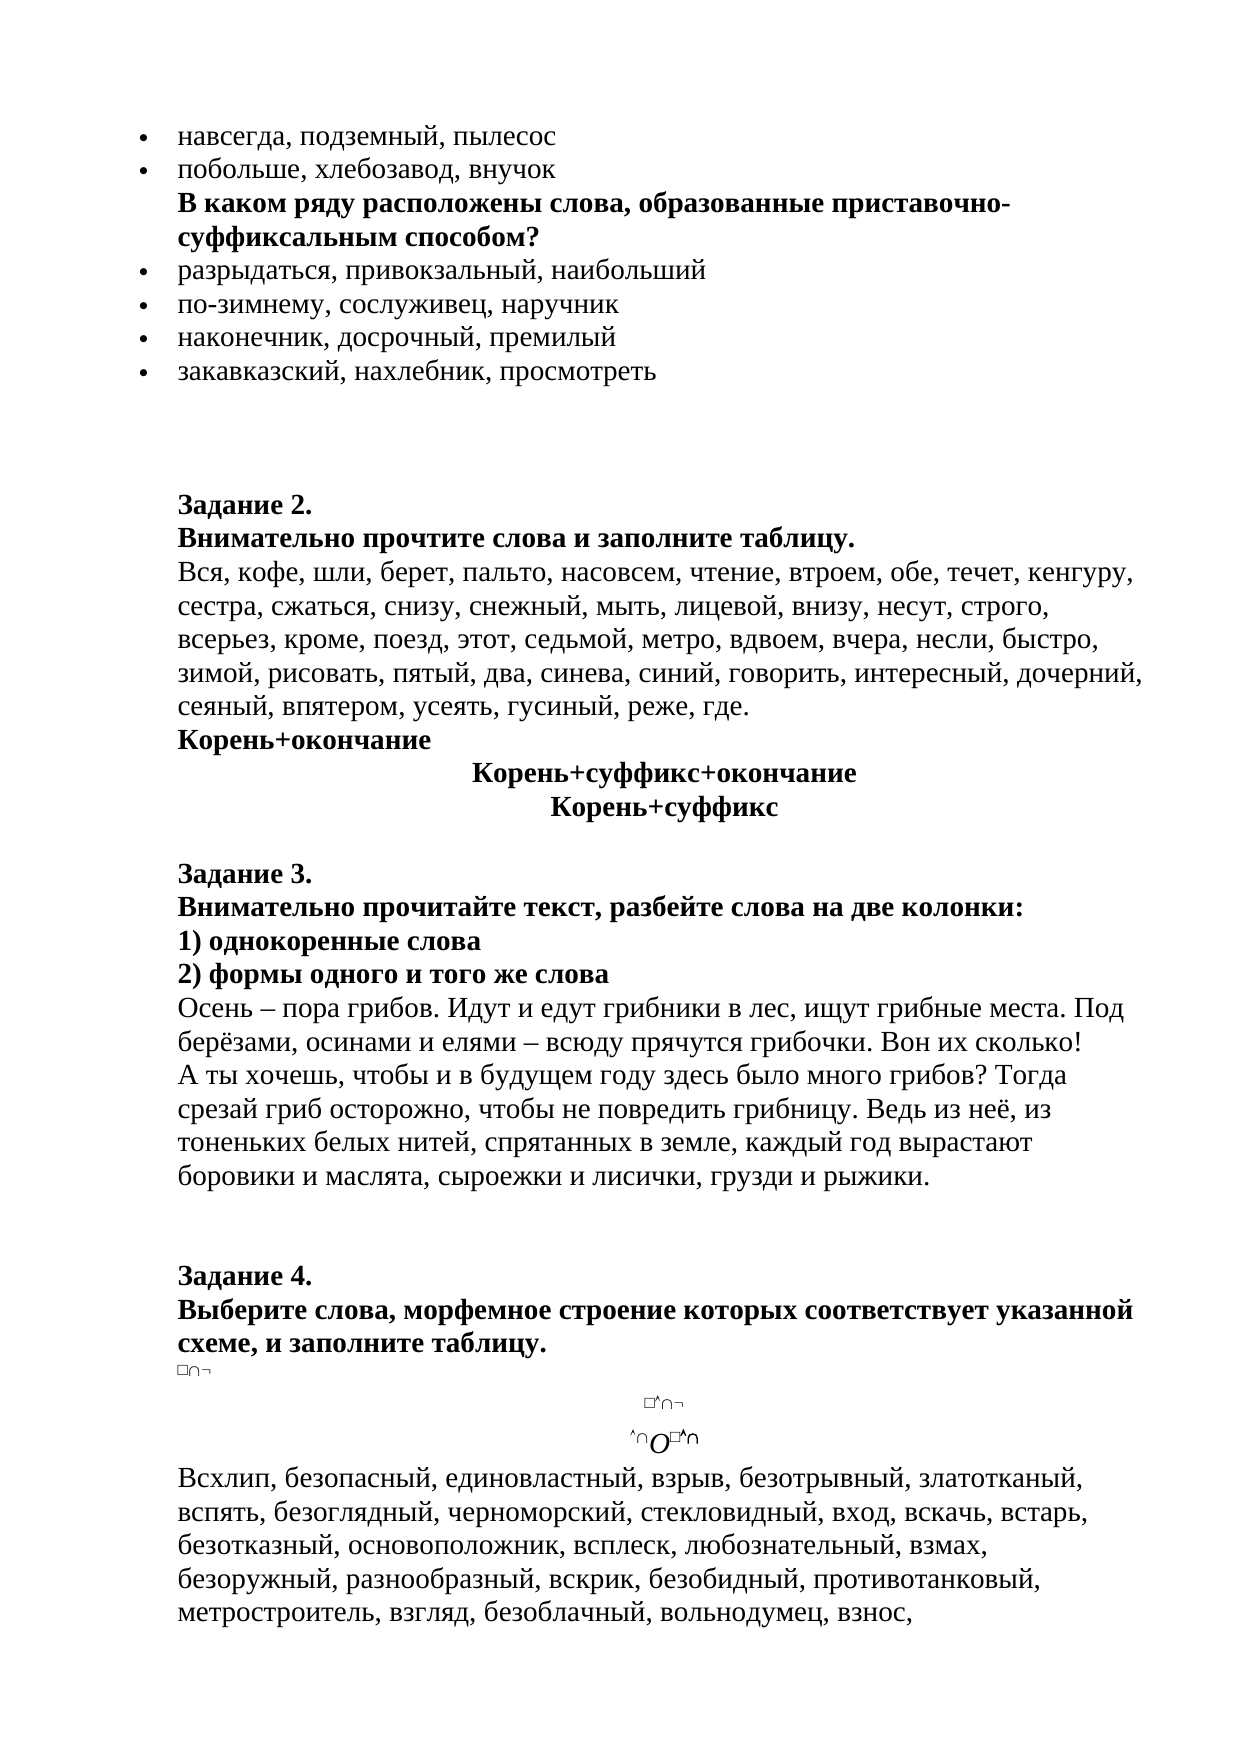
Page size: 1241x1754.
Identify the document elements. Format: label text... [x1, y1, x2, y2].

text 1) однокоренные слова [177, 923, 1152, 957]
text Вся, кофе, шли, берет, пальто, насовсем, чтение, втроем, обе, течет, кенгуру, сестра, сжаться, снизу, снежный, мыть, лицевой, внизу, несут, строго, всерьез, кроме, поезд, этот, седьмой, метро, вдвоем, вчера, несли, быстро, зимой, рисовать, пятый, два, синева, синий, говорить, интересный, дочерний, сеяный, впятером, усеять, гусиный, реже, где. [177, 554, 1152, 722]
list навсегда, подземный, пылесос [140, 118, 1152, 152]
text Корень+суффикс+окончание [177, 755, 1152, 789]
list побольше, хлебозавод, внучок [140, 152, 1152, 185]
text □ [177, 1359, 1152, 1393]
text О□ [177, 1426, 1152, 1460]
text □ [177, 1393, 1152, 1426]
list наконечник, досрочный, премилый [140, 319, 1152, 353]
text Корень+окончание [177, 722, 1152, 755]
text Выберите слова, морфемное строение которых соответствует указанной схеме, и заполните таблицу. [177, 1292, 1152, 1359]
text В каком ряду расположены слова, образованные приставочно-суффиксальным способом? [177, 185, 1152, 252]
text 2) формы одного и того же слова [177, 957, 1152, 990]
text Задание 2. [177, 487, 1152, 521]
text Внимательно прочтите слова и заполните таблицу. [177, 521, 1152, 554]
list по-зимнему, сослуживец, наручник [140, 286, 1152, 319]
text Осень – пора грибов. Идут и едут грибники в лес, ищут грибные места. Под берёзами, осинами и елями – всюду прячутся грибочки. Вон их сколько! [177, 990, 1152, 1057]
text Корень+суффикс [177, 789, 1152, 822]
list закавказский, нахлебник, просмотреть [140, 353, 1152, 386]
list разрыдаться, привокзальный, наибольший [140, 252, 1152, 286]
text Внимательно прочитайте текст, разбейте слова на две колонки: [177, 889, 1152, 923]
text Задание 4. [177, 1258, 1152, 1292]
text А ты хочешь, чтобы и в будущем году здесь было много грибов? Тогда срезай гриб осторожно, чтобы не повредить грибницу. Ведь из неё, из тоненьких белых нитей, спрятанных в земле, каждый год вырастают боровики и маслята, сыроежки и лисички, грузди и рыжики. [177, 1057, 1152, 1191]
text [177, 1460, 1152, 1628]
text Задание 3. [177, 856, 1152, 889]
